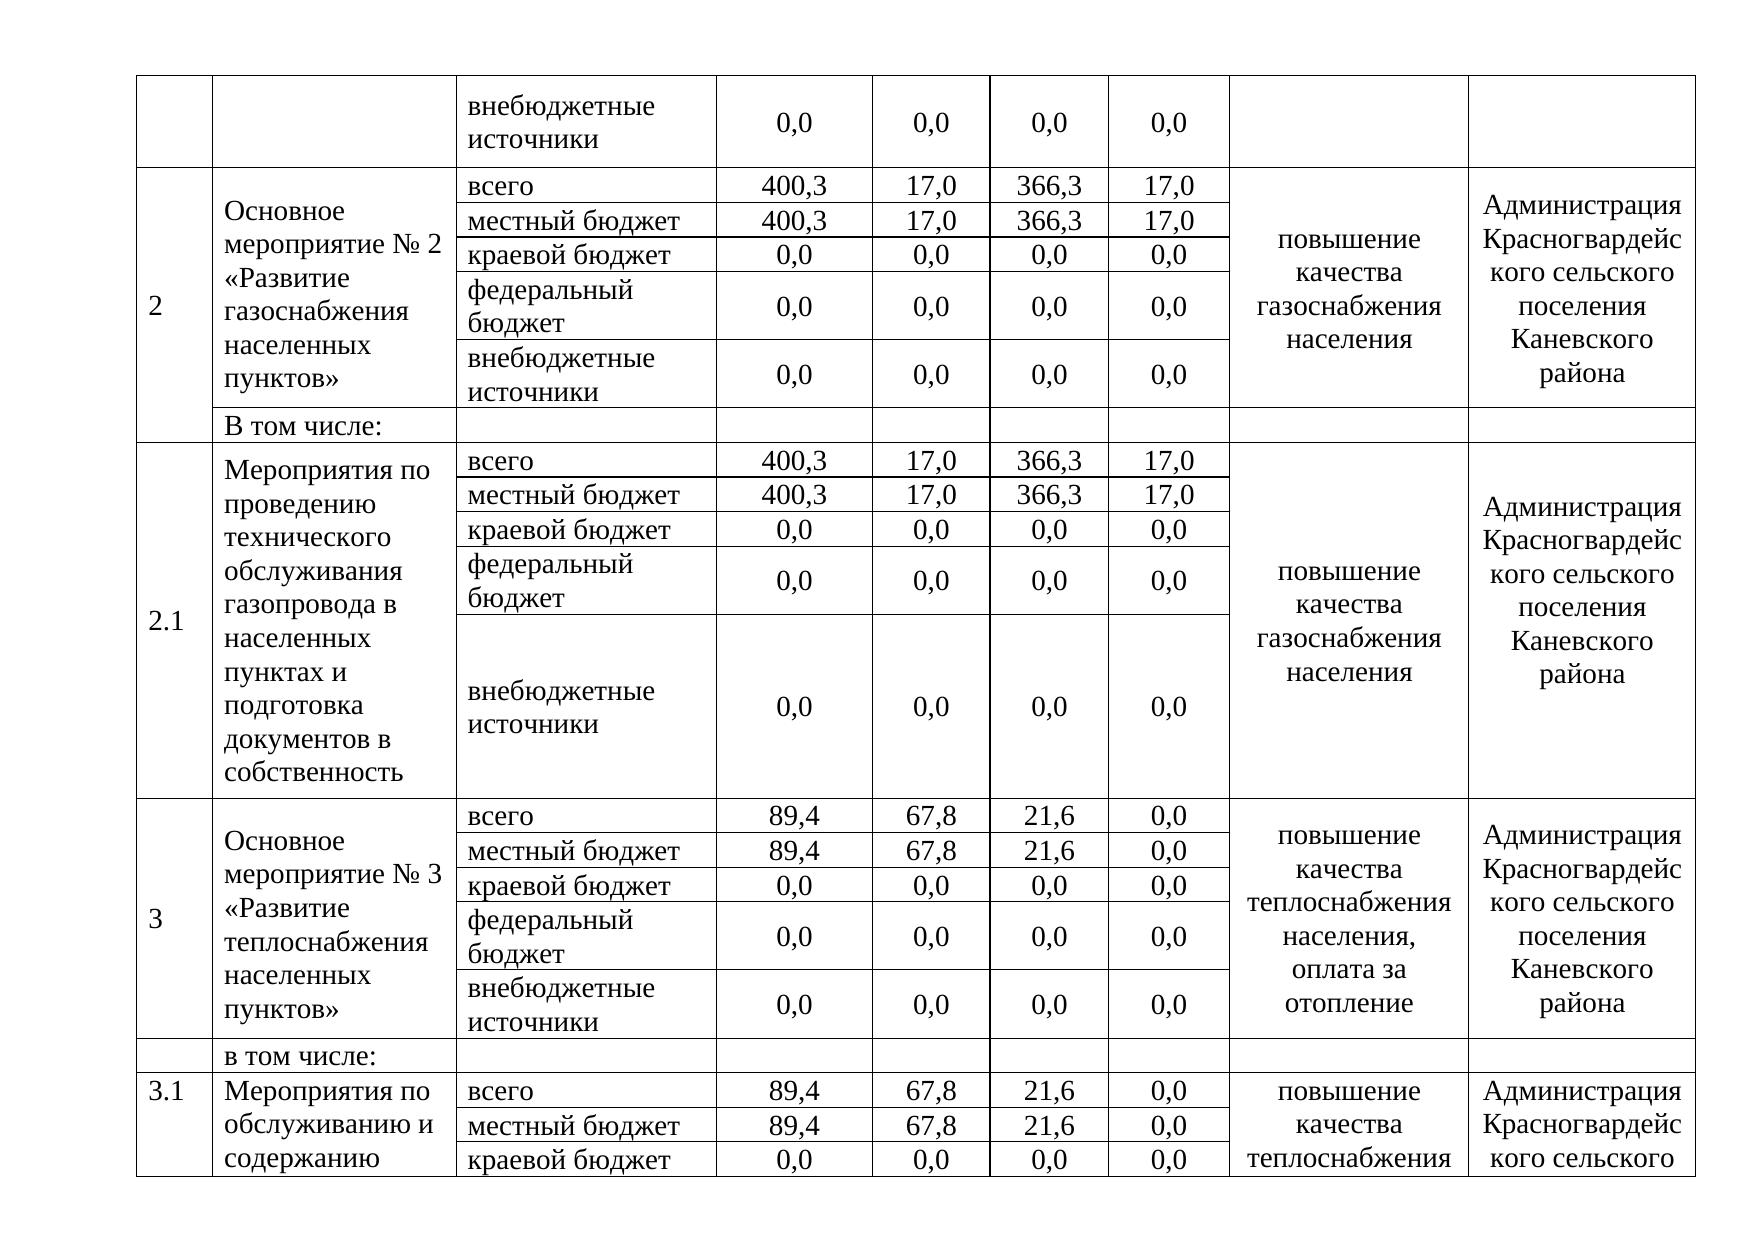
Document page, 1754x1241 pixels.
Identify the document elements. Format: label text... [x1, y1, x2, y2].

table_cell 366,3 [991, 478, 1108, 511]
table_cell всего [457, 443, 716, 476]
table_cell 0,0 [991, 238, 1108, 271]
table_cell Основное мероприятие № 2 «Развитие газоснабжения населенных пунктов» [213, 168, 456, 407]
table_cell Основное мероприятие № 3 «Развитие теплоснабжения населенных пунктов» [213, 799, 456, 1037]
table_cell 0,0 [873, 238, 989, 271]
table_cell Администрация Красногвардейского сельского поселения Каневского района [1469, 799, 1695, 1037]
table_cell 0,0 [991, 512, 1108, 546]
table_cell 0,0 [1109, 833, 1229, 867]
table_cell 3.1 [137, 1073, 212, 1176]
table_cell [457, 1039, 716, 1072]
table_cell краевой бюджет [457, 238, 716, 271]
table_cell краевой бюджет [457, 1142, 716, 1176]
table_cell 0,0 [1109, 902, 1229, 969]
table_cell 0,0 [1109, 547, 1229, 614]
table_cell федеральный бюджет [457, 272, 716, 339]
table_cell федеральный бюджет [457, 547, 716, 614]
table_cell 17,0 [873, 168, 989, 202]
table_cell 0,0 [991, 340, 1108, 407]
table_cell 0,0 [991, 1142, 1108, 1176]
table_cell Мероприятия по обслуживанию и содержанию теплотрасс [213, 1073, 456, 1176]
table_cell 17,0 [1109, 203, 1229, 236]
table_cell 400,3 [717, 443, 872, 476]
table_cell 0,0 [991, 970, 1108, 1037]
table_cell 366,3 [991, 203, 1108, 236]
table_cell 400,3 [717, 203, 872, 236]
table_cell 0,0 [1109, 868, 1229, 901]
table_cell 366,3 [991, 168, 1108, 202]
table_cell 0,0 [717, 272, 872, 339]
table_cell [1469, 1039, 1695, 1072]
table_cell [717, 408, 872, 442]
table_cell 17,0 [1109, 478, 1229, 511]
table_cell 89,4 [717, 833, 872, 867]
table_cell 0,0 [717, 76, 872, 167]
table_cell 0,0 [1109, 970, 1229, 1037]
table_cell [873, 1039, 989, 1072]
table_cell [991, 1039, 1108, 1072]
table_cell [1230, 1039, 1468, 1072]
table_cell 17,0 [873, 478, 989, 511]
table_cell 0,0 [991, 868, 1108, 901]
table_cell [1469, 408, 1695, 442]
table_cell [1469, 168, 1695, 407]
table_cell 0,0 [717, 238, 872, 271]
table_cell всего [457, 1073, 716, 1107]
table_cell 0,0 [873, 76, 989, 167]
table_cell 0,0 [717, 1142, 872, 1176]
table_cell 400,3 [717, 478, 872, 511]
table_cell 0,0 [1109, 1142, 1229, 1176]
table_cell 89,4 [717, 799, 872, 832]
table_cell 67,8 [873, 1073, 989, 1107]
table_cell 0,0 [991, 615, 1108, 797]
table_cell [717, 1039, 872, 1072]
table_cell 0,0 [873, 512, 989, 546]
table_cell 0,0 [1109, 76, 1229, 167]
table_cell внебюджетные источники [457, 76, 716, 167]
table_cell 17,0 [873, 203, 989, 236]
table_cell всего [457, 799, 716, 832]
table_cell в том числе: [213, 1039, 456, 1072]
table_cell 17,0 [873, 443, 989, 476]
table_cell 0,0 [991, 547, 1108, 614]
table_cell 2 [137, 168, 212, 442]
table_cell В том числе: [213, 408, 456, 442]
table_cell 17,0 [1109, 443, 1229, 476]
table_cell 0,0 [873, 615, 989, 797]
table_cell Мероприятия по проведению технического обслуживания газопровода в населенных пунктах и подготовка документов в собственность [213, 443, 456, 797]
table_cell внебюджетные источники [457, 970, 716, 1037]
table_cell Администрация Красногвардейского сельского поселения Каневского района [1469, 1073, 1695, 1176]
table_cell 21,6 [991, 1073, 1108, 1107]
table_cell 17,0 [1109, 168, 1229, 202]
table_cell 0,0 [991, 272, 1108, 339]
table_cell 89,4 [717, 1073, 872, 1107]
table_cell [457, 408, 716, 442]
table_cell 0,0 [873, 272, 989, 339]
table_cell 0,0 [717, 615, 872, 797]
table_cell 67,8 [873, 1108, 989, 1141]
table_cell всего [457, 168, 716, 202]
table_cell 0,0 [873, 1142, 989, 1176]
table_cell 3 [137, 799, 212, 1037]
table_cell 366,3 [991, 443, 1108, 476]
table_cell [991, 408, 1108, 442]
table_cell 21,6 [991, 833, 1108, 867]
table_cell 0,0 [717, 902, 872, 969]
table_cell 89,4 [717, 1108, 872, 1141]
table_cell 0,0 [717, 512, 872, 546]
table_cell 0,0 [717, 340, 872, 407]
table_cell [137, 1039, 212, 1072]
table_cell 21,6 [991, 1108, 1108, 1141]
table_cell 0,0 [1109, 340, 1229, 407]
table_cell 67,8 [873, 799, 989, 832]
table_cell 21,6 [991, 799, 1108, 832]
table_cell повышение качества теплоснабжения населения, оплата за отопление [1230, 1073, 1468, 1176]
table_cell повышение качества газоснабжения населения [1230, 168, 1468, 407]
table_cell 0,0 [1109, 1108, 1229, 1141]
table_cell местный бюджет [457, 1108, 716, 1141]
table_cell 0,0 [873, 970, 989, 1037]
table_cell 0,0 [873, 340, 989, 407]
table_cell федеральный бюджет [457, 902, 716, 969]
table_cell [1109, 408, 1229, 442]
table_cell 2.1 [137, 443, 212, 797]
table_cell 67,8 [873, 833, 989, 867]
table_cell 0,0 [991, 76, 1108, 167]
table_cell 0,0 [1109, 238, 1229, 271]
table_cell [1230, 408, 1468, 442]
table_cell 0,0 [1109, 799, 1229, 832]
table_cell повышение качества газоснабжения населения [1230, 443, 1468, 797]
table_cell краевой бюджет [457, 512, 716, 546]
table_cell 0,0 [873, 547, 989, 614]
table_cell внебюджетные источники [457, 615, 716, 797]
table_cell 400,3 [717, 168, 872, 202]
table_cell 0,0 [1109, 272, 1229, 339]
table_cell [1109, 1039, 1229, 1072]
table_cell повышение качества теплоснабжения населения, оплата за отопление [1230, 799, 1468, 1037]
table_cell 0,0 [1109, 615, 1229, 797]
table_cell внебюджетные источники [457, 340, 716, 407]
table_cell 0,0 [1109, 1073, 1229, 1107]
table_cell 0,0 [991, 902, 1108, 969]
table_cell краевой бюджет [457, 868, 716, 901]
table_cell Администрация Красногвардейского сельского поселения Каневского района [1469, 443, 1695, 797]
table_cell 0,0 [717, 970, 872, 1037]
table_cell 0,0 [1109, 512, 1229, 546]
table_cell 0,0 [717, 868, 872, 901]
table_cell [873, 408, 989, 442]
table_cell 0,0 [873, 868, 989, 901]
table_cell 0,0 [873, 902, 989, 969]
table_cell 0,0 [717, 547, 872, 614]
table_cell местный бюджет [457, 203, 716, 236]
table_cell местный бюджет [457, 478, 716, 511]
table_cell местный бюджет [457, 833, 716, 867]
